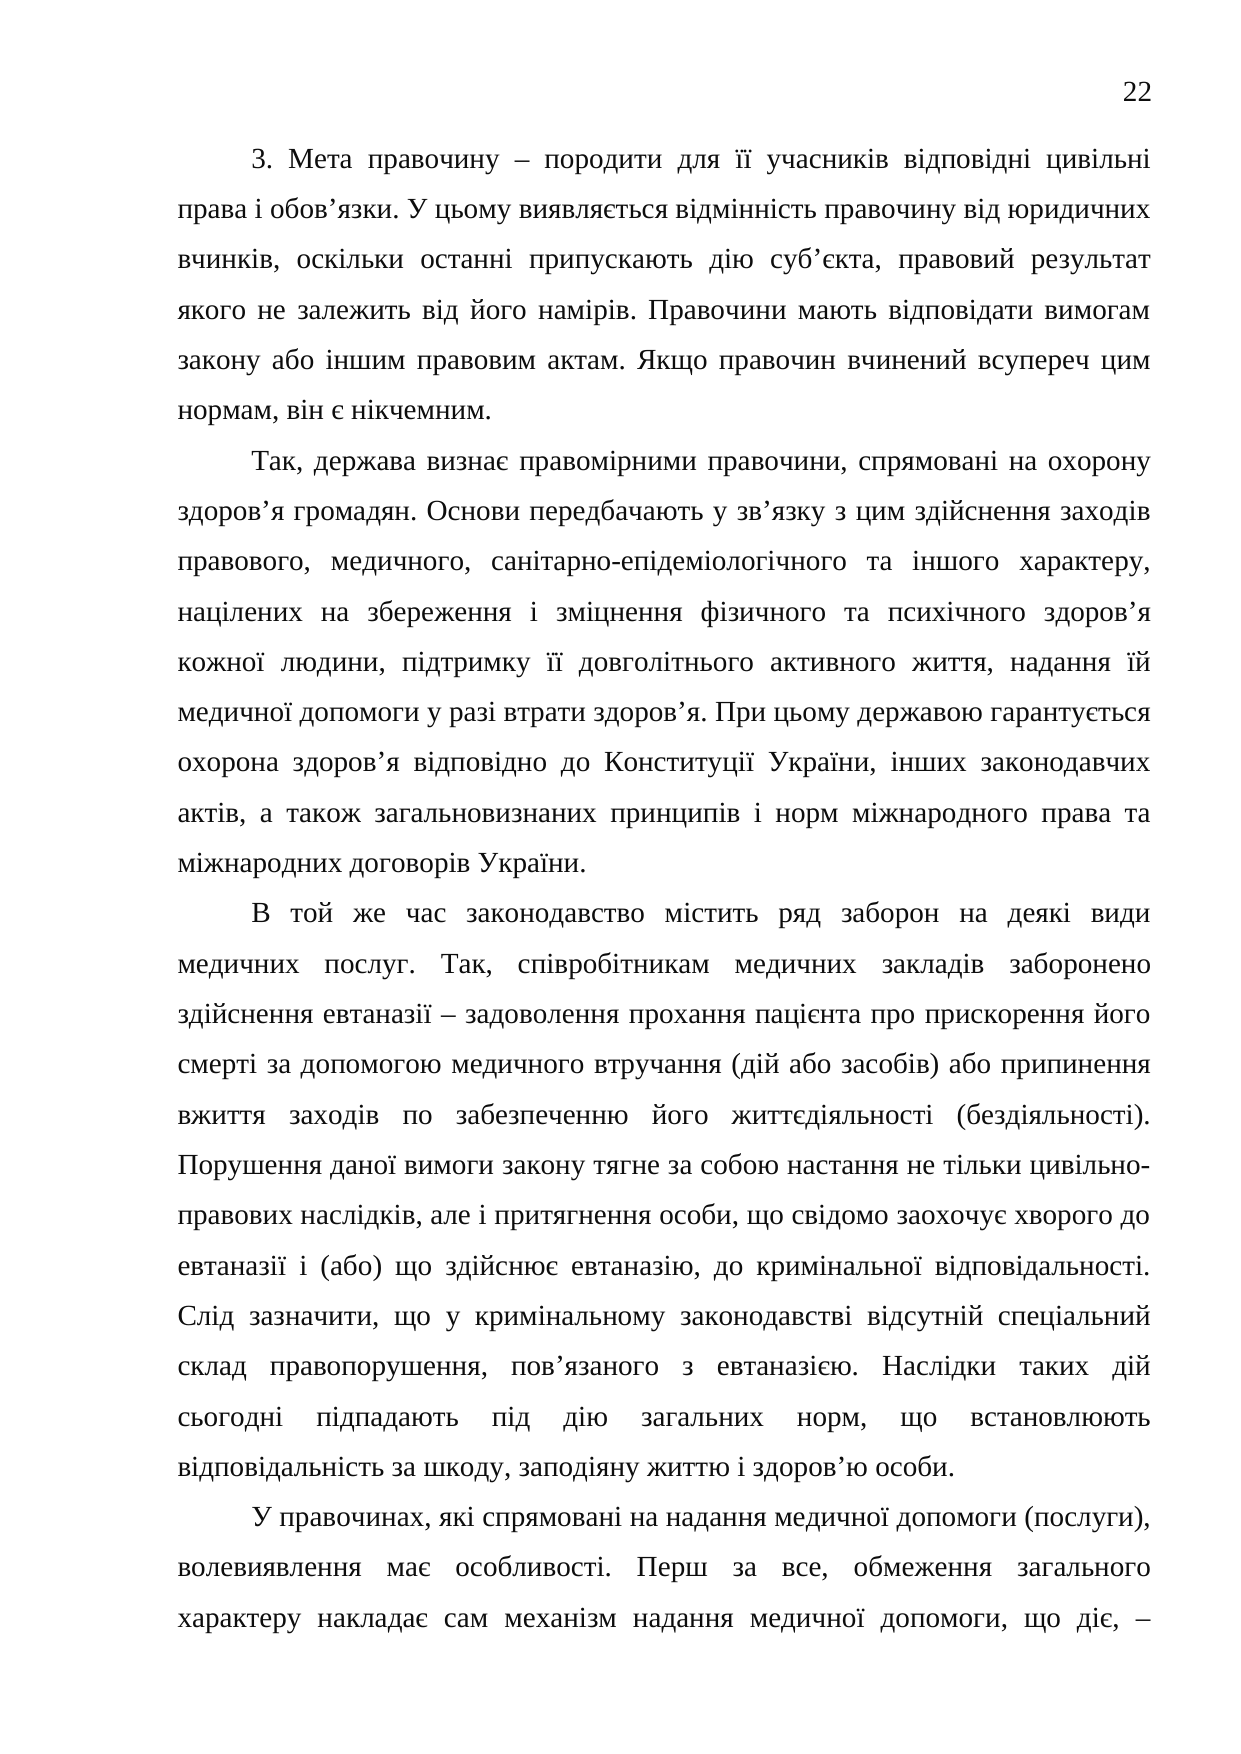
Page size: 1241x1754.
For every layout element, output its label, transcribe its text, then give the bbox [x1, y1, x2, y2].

text 3. Мета правочину – породити для її учасників відповідні цивільні права і обов’язки. У цьому виявляється відмінність правочину від юридичних вчинків, оскільки останні припускають дію суб’єкта, правовий результат якого не залежить від його намірів. Правочини мають відповідати вимогам закону або іншим правовим актам. Якщо правочин вчинений всупереч цим нормам, він є нікчемним. [177, 141, 1152, 426]
text В той же час законодавство містить ряд заборон на деякі види медичних послуг. Так, співробітникам медичних закладів заборонено здійснення евтаназії – задоволення прохання пацієнта про прискорення його смерті за допомогою медичного втручання (дій або засобів) або припинення вжиття заходів по забезпеченню його життєдіяльності (бездіяльності). Порушення даної вимоги закону тягне за собою настання не тільки цивільно-правових наслідків, але і притягнення особи, що свідомо заохочує хворого до евтаназії і (або) що здійснює евтаназію, до кримінальної відповідальності. Слід зазначити, що у кримінальному законодавстві відсутній спеціальний склад правопорушення, пов’язаного з евтаназією. Наслідки таких дій сьогодні підпадають під дію загальних норм, що встановлюють відповідальність за шкоду, заподіяну життю і здоров’ю особи. [177, 896, 1152, 1482]
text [177, 1499, 1152, 1633]
text Так, держава визнає правомірними правочини, спрямовані на охорону здоров’я громадян. Основи передбачають у зв’язку з цим здійснення заходів правового, медичного, санітарно-епідеміологічного та іншого характеру, націлених на збереження і зміцнення фізичного та психічного здоров’я кожної людини, підтримку її довголітнього активного життя, надання їй медичної допомоги у разі втрати здоров’я. При цьому державою гарантується охорона здоров’я відповідно до Конституції України, інших законодавчих актів, а також загальновизнаних принципів і норм міжнародного права та міжнародних договорів України. [177, 443, 1152, 879]
